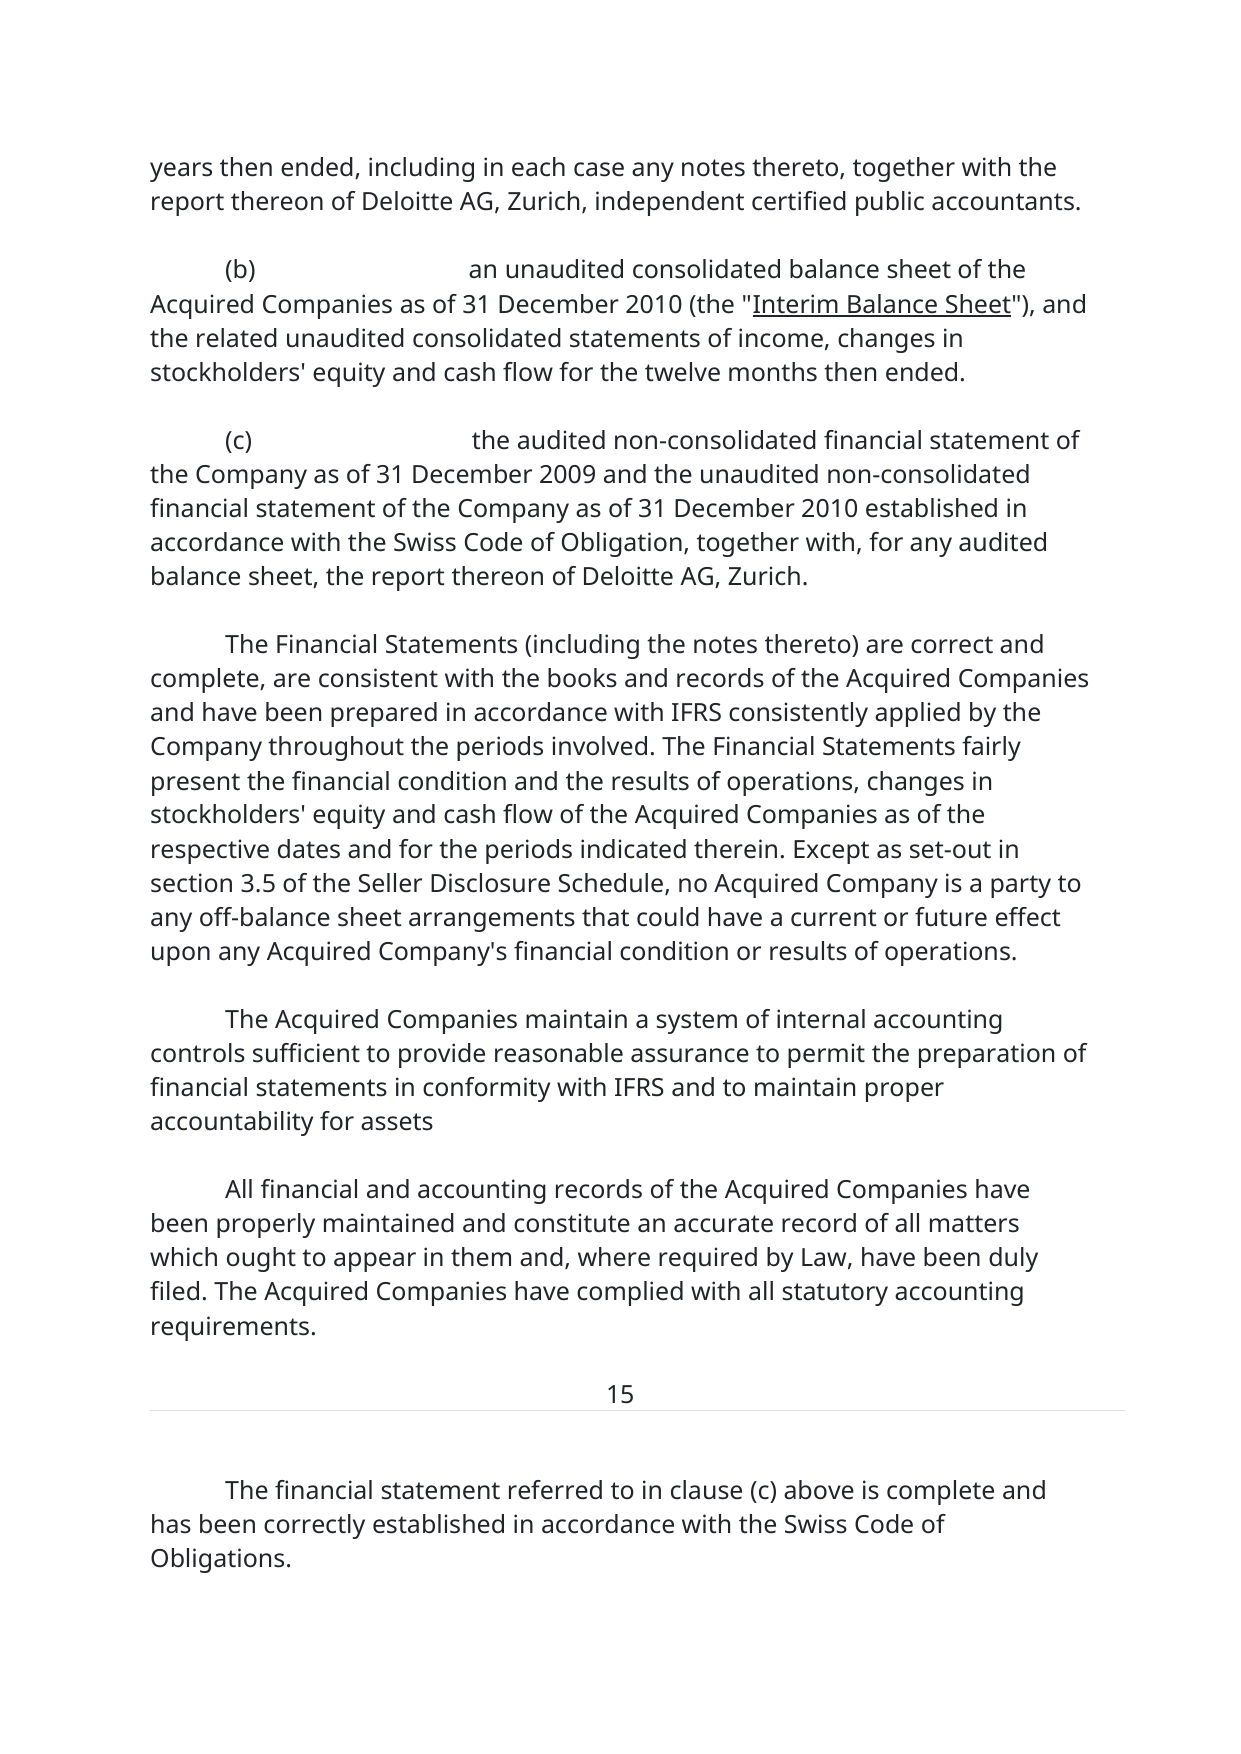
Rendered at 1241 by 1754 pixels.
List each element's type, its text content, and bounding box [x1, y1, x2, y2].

text All financial and accounting records of the Acquired Companies have been properly maintained and constitute an accurate record of all matters which ought to appear in them and, where required by Law, have been duly filed. The Acquired Companies have complied with all statutory accounting requirements. [150, 1172, 1090, 1342]
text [150, 150, 1090, 218]
text The financial statement referred to in clause (c) above is complete and has been correctly established in accordance with the Swiss Code of Obligations. [150, 1472, 1090, 1574]
text The Financial Statements (including the notes thereto) are correct and complete, are consistent with the books and records of the Acquired Companies and have been prepared in accordance with IFRS consistently applied by the Company throughout the periods involved. The Financial Statements fairly present the financial condition and the results of operations, changes in stockholders' equity and cash flow of the Acquired Companies as of the respective dates and for the periods indicated therein. Except as set-out in section 3.5 of the Seller Disclosure Schedule, no Acquired Company is a party to any off-balance sheet arrangements that could have a current or future effect upon any Acquired Company's financial condition or results of operations. [150, 627, 1090, 967]
text (c) the audited non-consolidated financial statement of the Company as of 31 December 2009 and the unaudited non-consolidated financial statement of the Company as of 31 December 2010 established in accordance with the Swiss Code of Obligation, together with, for any audited balance sheet, the report thereon of Deloitte AG, Zurich. [150, 422, 1090, 593]
text (b) an unaudited consolidated balance sheet of the Acquired Companies as of 31 December 2010 (the "Interim Balance Sheet"), and the related unaudited consolidated statements of income, changes in stockholders' equity and cash flow for the twelve months then ended. [150, 252, 1090, 388]
text The Acquired Companies maintain a system of internal accounting controls sufficient to provide reasonable assurance to permit the preparation of financial statements in conformity with IFRS and to maintain proper accountability for assets [150, 1002, 1090, 1138]
text 15 [150, 1376, 1090, 1410]
